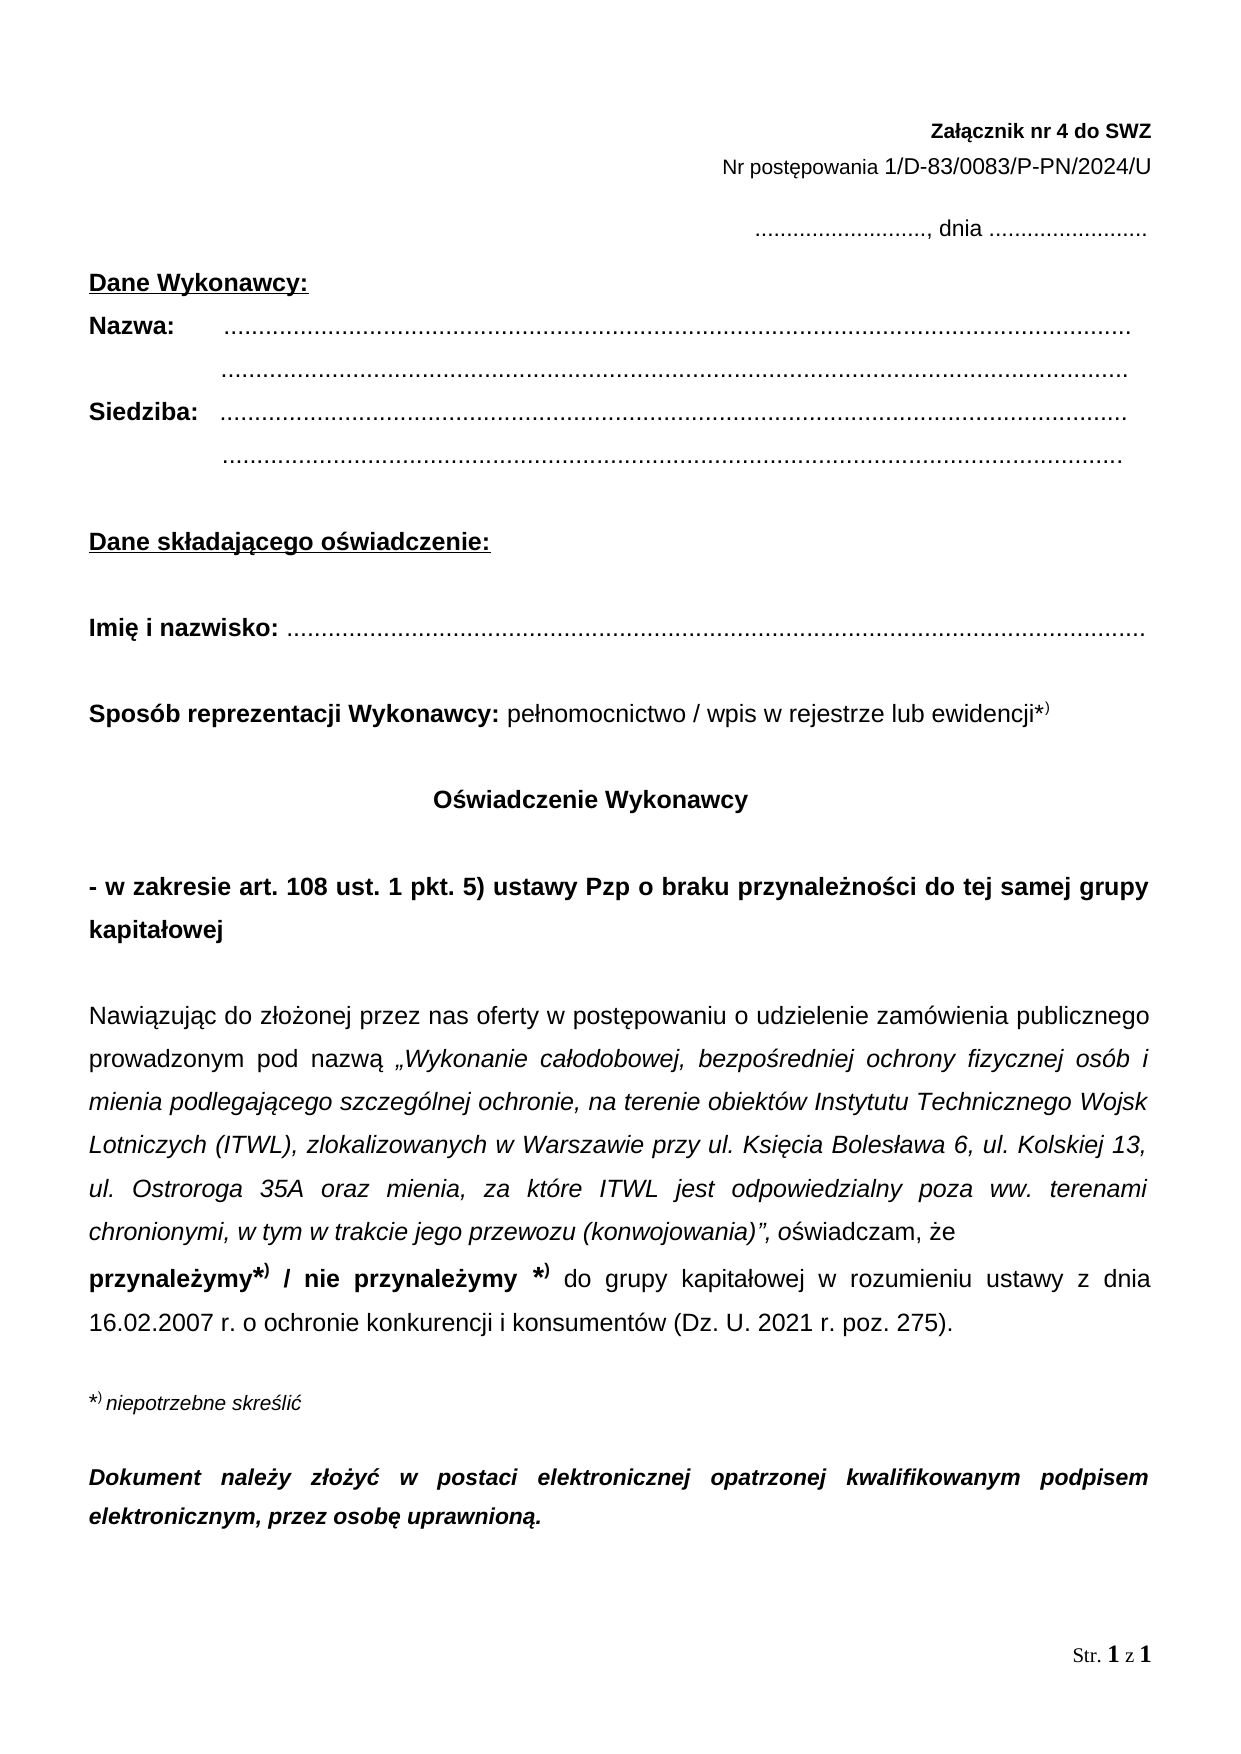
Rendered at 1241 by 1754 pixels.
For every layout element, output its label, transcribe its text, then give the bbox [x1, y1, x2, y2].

text Sposób reprezentacji Wykonawcy: pełnomocnictwo / wpis w rejestrze lub ewidencji*) [89, 699, 1152, 728]
text przynależymy*) / nie przynależymy *) do grupy kapitałowej w rozumieniu ustawy z dnia 16.02.2007 r. o ochronie konkurencji i konsumentów (Dz. U. 2021 r. poz. 275). [89, 1260, 1152, 1337]
text Nazwa: ................................................................................................................................... [89, 311, 1152, 340]
text Siedziba: ................................................................................................................................... [89, 397, 1152, 426]
text .................................................................................................................................. [89, 441, 1152, 469]
text Załącznik nr 4 do SWZ [724, 119, 1152, 143]
text Imię i nazwisko: ............................................................................................................................ [89, 613, 1152, 642]
text *) niepotrzebne skreślić [89, 1389, 1152, 1416]
text ................................................................................................................................... [89, 354, 1152, 383]
text Dane Wykonawcy: [89, 268, 1152, 297]
text - w zakresie art. 108 ust. 1 pkt. 5) ustawy Pzp o braku przynależności do tej samej grupy kapitałowej [89, 872, 1152, 944]
subtitle Oświadczenie Wykonawcy [29, 786, 1152, 814]
text Dane składającego oświadczenie: [89, 527, 1152, 556]
text Dokument należy złożyć w postaci elektronicznej opatrzonej kwalifikowanym podpisem elektronicznym, przez osobę uprawnioną. [89, 1464, 1152, 1529]
text Nawiązując do złożonej przez nas oferty w postępowaniu o udzielenie zamówienia publicznego prowadzonym pod nazwą „Wykonanie całodobowej, bezpośredniej ochrony fizycznej osób i mienia podlegającego szczególnej ochronie, na terenie obiektów Instytutu Technicznego Wojsk Lotniczych (ITWL), zlokalizowanych w Warszawie przy ul. Księcia Bolesława 6, ul. Kolskiej 13, ul. Ostroroga 35A oraz mienia, za które ITWL jest odpowiedzialny poza ww. terenami chronionymi, w tym w trakcie jego przewozu (konwojowania)”, oświadczam, że [89, 1001, 1152, 1246]
text Nr postępowania 1/D-83/0083/P-PN/2024/U [89, 153, 1152, 179]
text ..........................., dnia ......................... [89, 215, 1152, 242]
